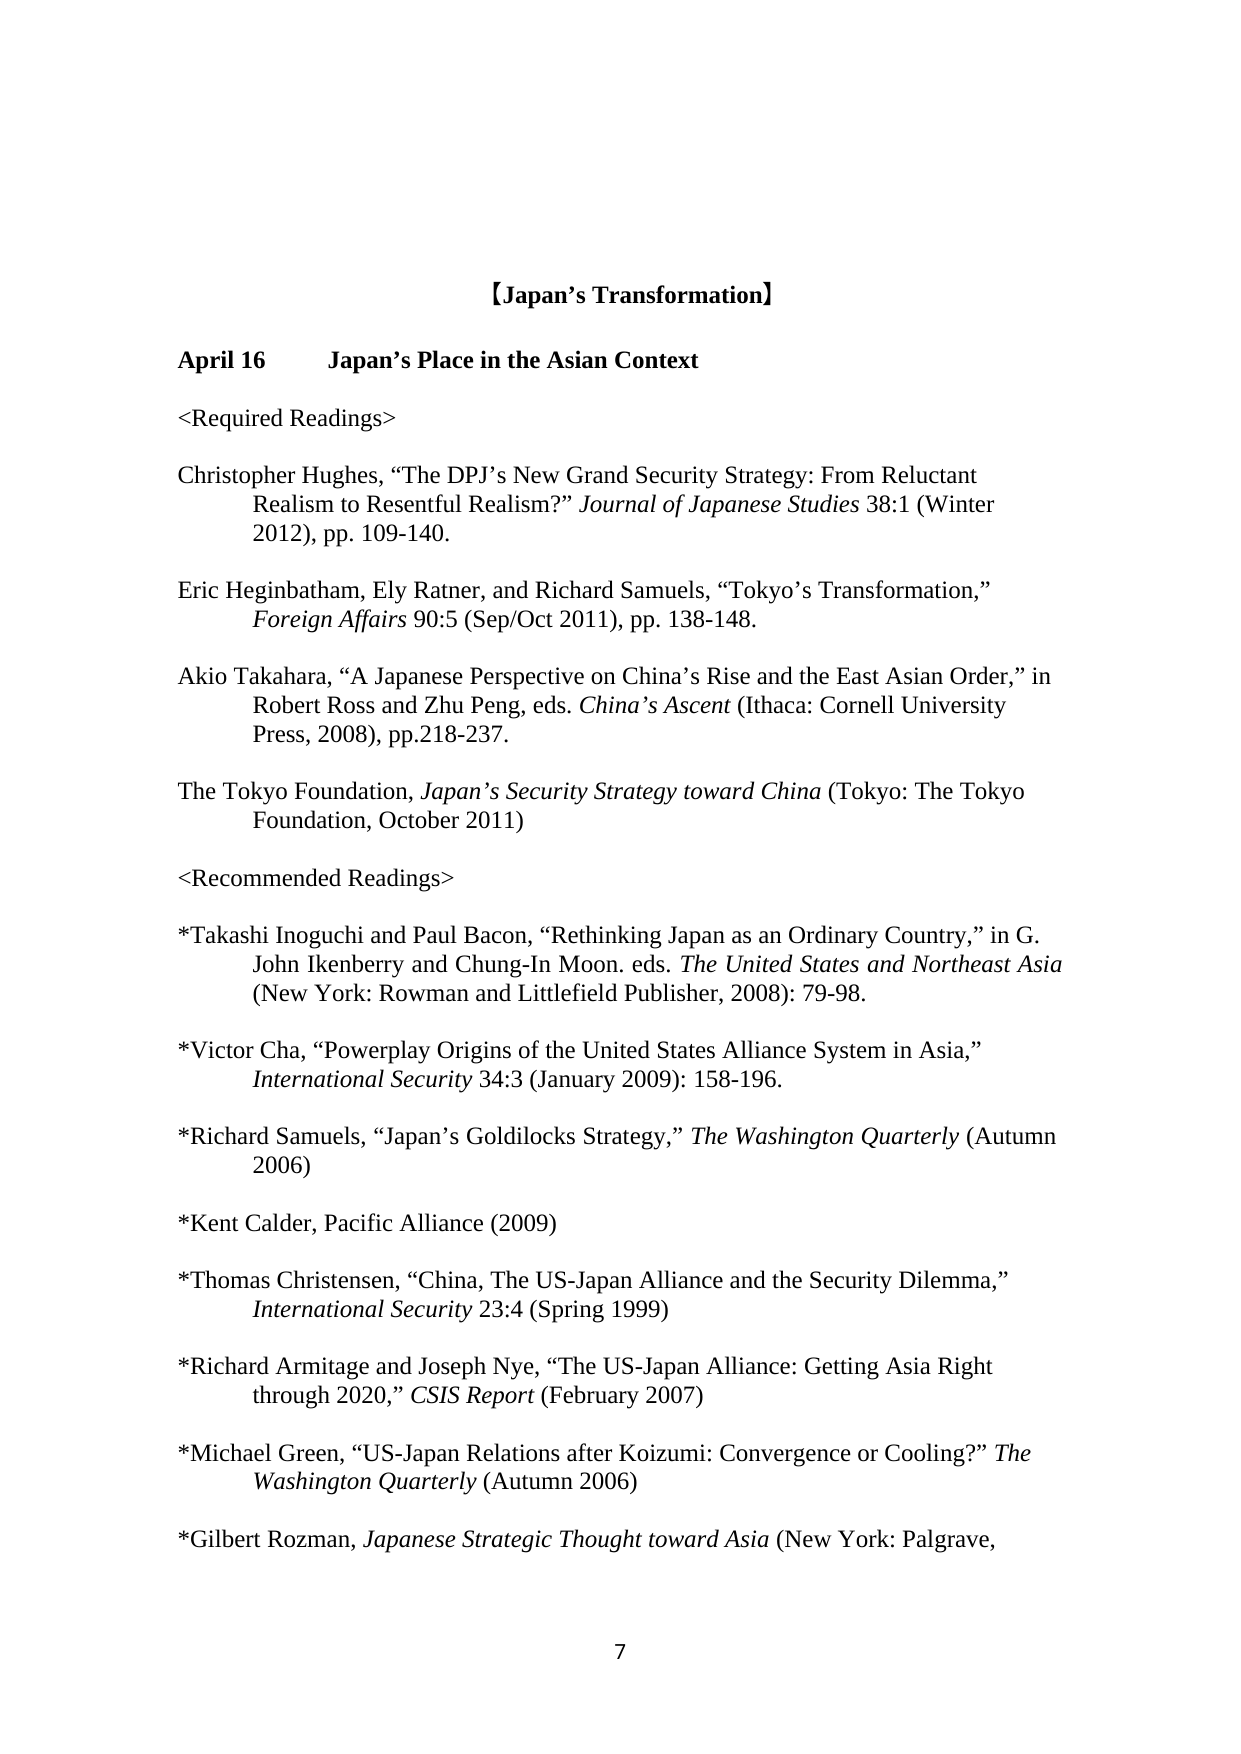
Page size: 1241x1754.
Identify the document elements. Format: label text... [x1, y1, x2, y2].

text through 2020,” CSIS Report (February 2007) [177, 1380, 1063, 1409]
text International Security 23:4 (Spring 1999) [177, 1294, 1063, 1323]
text *Takashi Inoguchi and Paul Bacon, “Rethinking Japan as an Ordinary Country,” in G. [177, 920, 1063, 949]
text Robert Ross and Zhu Peng, eds. China’s Ascent (Ithaca: Cornell University [177, 690, 1063, 719]
text Foreign Affairs 90:5 (Sep/Oct 2011), pp. 138-148. [177, 604, 1063, 633]
text Realism to Resentful Realism?” Journal of Japanese Studies 38:1 (Winter [177, 489, 1063, 518]
text Akio Takahara, “A Japanese Perspective on China’s Rise and the East Asian Order,” in [177, 661, 1063, 690]
text Christopher Hughes, “The DPJ’s New Grand Security Strategy: From Reluctant [177, 460, 1063, 489]
text April 16 Japan’s Place in the Asian Context [177, 345, 1063, 374]
text Foundation, October 2011) [177, 805, 1063, 834]
text *Victor Cha, “Powerplay Origins of the United States Alliance System in Asia,” [177, 1035, 1063, 1064]
text International Security 34:3 (January 2009): 158-196. [177, 1064, 1063, 1093]
text *Richard Samuels, “Japan’s Goldilocks Strategy,” The Washington Quarterly (Autumn 2006) [177, 1121, 1063, 1179]
text <Required Readings> [177, 403, 1063, 431]
text *Thomas Christensen, “China, The US-Japan Alliance and the Security Dilemma,” [177, 1265, 1063, 1294]
text John Ikenberry and Chung-In Moon. eds. The United States and Northeast Asia (New York: Rowman and Littlefield Publisher, 2008): 79-98. [252, 949, 1063, 1006]
text Eric Heginbatham, Ely Ratner, and Richard Samuels, “Tokyo’s Transformation,” [177, 575, 1063, 604]
text *Gilbert Rozman, Japanese Strategic Thought toward Asia (New York: Palgrave, [177, 1524, 1063, 1553]
text Press, 2008), pp.218-237. [177, 719, 1063, 748]
text 【Japan’s Transformation】 [402, 275, 1063, 311]
text 2012), pp. 109-140. [177, 518, 1063, 546]
text Washington Quarterly (Autumn 2006) [177, 1466, 1063, 1495]
text *Kent Calder, Pacific Alliance (2009) [177, 1208, 1063, 1236]
text *Richard Armitage and Joseph Nye, “The US-Japan Alliance: Getting Asia Right [177, 1351, 1063, 1380]
text <Recommended Readings> [177, 863, 1063, 891]
text The Tokyo Foundation, Japan’s Security Strategy toward China (Tokyo: The Tokyo [177, 776, 1063, 805]
text *Michael Green, “US-Japan Relations after Koizumi: Convergence or Cooling?” The [177, 1438, 1063, 1466]
